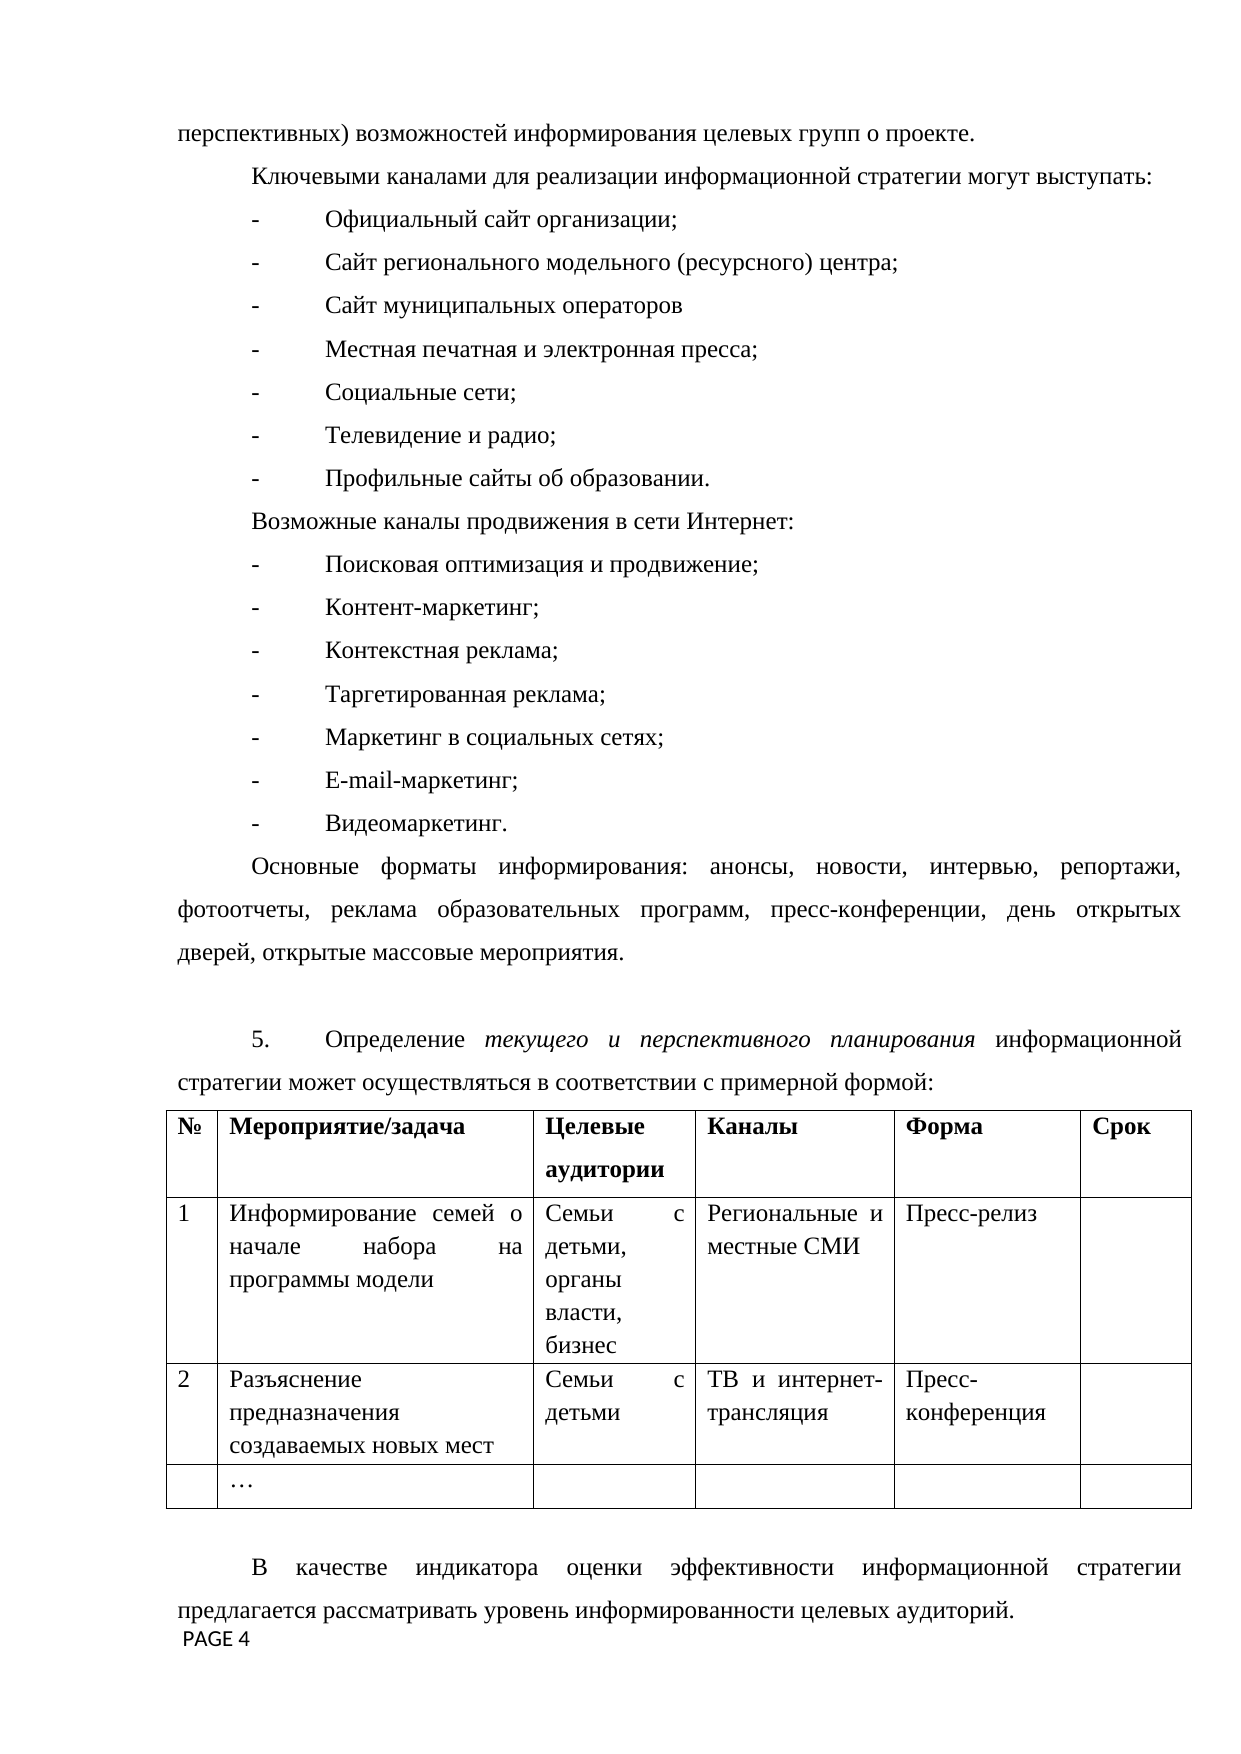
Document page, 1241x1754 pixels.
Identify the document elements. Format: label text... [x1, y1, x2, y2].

list Контент-маркетинг; [177, 592, 1182, 621]
list Поисковая оптимизация и продвижение; [177, 549, 1182, 578]
table_cell Информирование семей о начале набора на программы модели [218, 1198, 533, 1363]
list Официальный сайт организации; [177, 204, 1182, 233]
table_cell [1081, 1465, 1191, 1507]
list Сайт муниципальных операторов [177, 291, 1182, 319]
text Ключевыми каналами для реализации информационной стратегии могут выступать: [177, 161, 1182, 190]
table_cell ТВ и интернет-трансляция [696, 1364, 894, 1463]
table_header Форма [895, 1111, 1080, 1197]
table_header № [167, 1111, 217, 1197]
table_cell [1081, 1364, 1191, 1463]
table_cell Семьи с детьми, органы власти, бизнес [534, 1198, 695, 1363]
list Маркетинг в социальных сетях; [177, 722, 1182, 751]
text Основные форматы информирования: анонсы, новости, интервью, репортажи, фотоотчеты, реклама образовательных программ, пресс-конференции, день открытых дверей, открытые массовые мероприятия. [177, 851, 1182, 966]
table_header Мероприятие/задача [218, 1111, 533, 1197]
list Определение текущего и перспективного планирования информационной стратегии может осуществляться в соответствии с примерной формой: [177, 1024, 1182, 1096]
table_header Срок [1081, 1111, 1191, 1197]
text В качестве индикатора оценки эффективности информационной стратегии предлагается рассматривать уровень информированности целевых аудиторий. [177, 1552, 1182, 1623]
table_cell [167, 1465, 217, 1507]
text Возможные каналы продвижения в сети Интернет: [177, 506, 1182, 535]
table_cell 1 [167, 1198, 217, 1363]
list Таргетированная реклама; [177, 679, 1182, 707]
list Местная печатная и электронная пресса; [177, 334, 1182, 362]
table_cell Семьи с детьми [534, 1364, 695, 1463]
table_header Целевые аудитории [534, 1111, 695, 1197]
table_cell [534, 1465, 695, 1507]
list Видеомаркетинг. [177, 808, 1182, 837]
table_cell Пресс-конференция [895, 1364, 1080, 1463]
table_cell [1081, 1198, 1191, 1363]
list E-mail-маркетинг; [177, 765, 1182, 794]
table_cell Разъяснение предназначения создаваемых новых мест [218, 1364, 533, 1463]
list Сайт регионального модельного (ресурсного) центра; [177, 247, 1182, 276]
table_cell [895, 1465, 1080, 1507]
table_cell [696, 1465, 894, 1507]
list Контекстная реклама; [177, 636, 1182, 664]
list Телевидение и радио; [177, 420, 1182, 449]
table_cell … [218, 1465, 533, 1507]
table_cell Пресс-релиз [895, 1198, 1080, 1363]
table_header Каналы [696, 1111, 894, 1197]
list Социальные сети; [177, 377, 1182, 406]
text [177, 118, 1182, 147]
table_cell Региональные и местные СМИ [696, 1198, 894, 1363]
table_cell 2 [167, 1364, 217, 1463]
list Профильные сайты об образовании. [177, 463, 1182, 492]
